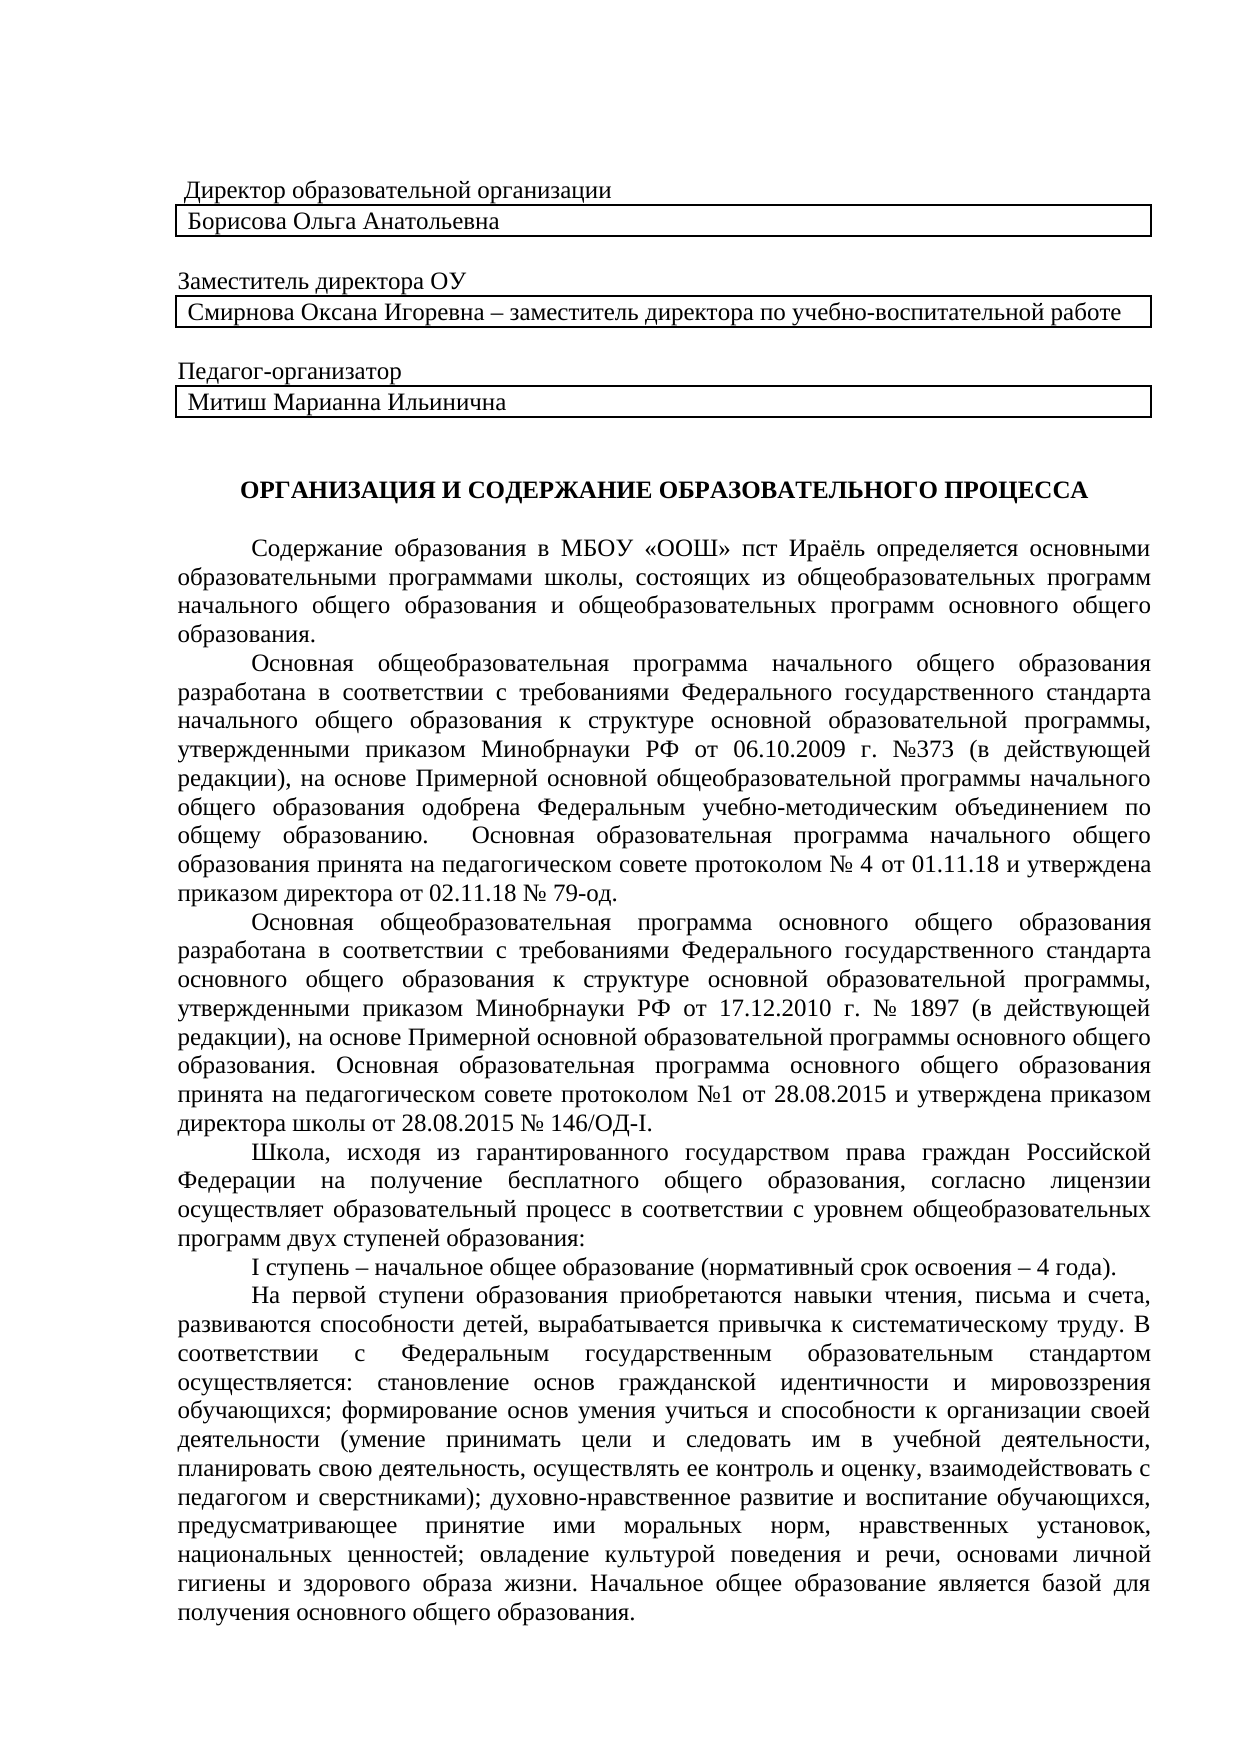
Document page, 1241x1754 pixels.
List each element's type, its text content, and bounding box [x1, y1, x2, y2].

table_header Борисова Ольга Анатольевна [177, 206, 1150, 235]
text Содержание образования в МБОУ «ООШ» пст Ираёль определяется основными образовательными программами школы, состоящих из общеобразовательных программ начального общего образования и общеобразовательных программ основного общего образования. [177, 533, 1152, 648]
text Директор образовательной организации [177, 176, 1152, 204]
text Заместитель директора ОУ [177, 266, 1152, 295]
text Педагог-организатор [177, 356, 1152, 385]
text I ступень – начальное общее образование (нормативный срок освоения – 4 года). [177, 1252, 1152, 1281]
table_header Митиш Марианна Ильинична [177, 387, 1150, 416]
table_header Смирнова Оксана Игоревна – заместитель директора по учебно-воспитательной работе [177, 297, 1150, 326]
text Основная общеобразовательная программа основного общего образования разработана в соответствии с требованиями Федерального государственного стандарта основного общего образования к структуре основной образовательной программы, утвержденными приказом Минобрнауки РФ от 17.12.2010 г. № 1897 (в действующей редакции), на основе Примерной основной образовательной программы основного общего образования. Основная образовательная программа основного общего образования принята на педагогическом совете протоколом №1 от 28.08.2015 и утверждена приказом директора школы от 28.08.2015 № 146/ОД-I. [177, 907, 1152, 1137]
text Школа, исходя из гарантированного государством права граждан Российской Федерации на получение бесплатного общего образования, согласно лицензии осуществляет образовательный процесс в соответствии с уровнем общеобразовательных программ двух ступеней образования: [177, 1137, 1152, 1252]
text На первой ступени образования приобретаются навыки чтения, письма и счета, развиваются способности детей, вырабатывается привычка к систематическому труду. В соответствии с Федеральным государственным образовательным стандартом осуществляется: становление основ гражданской идентичности и мировоззрения обучающихся; формирование основ умения учиться и способности к организации своей деятельности (умение принимать цели и следовать им в учебной деятельности, планировать свою деятельность, осуществлять ее контроль и оценку, взаимодействовать с педагогом и сверстниками); духовно-нравственное развитие и воспитание обучающихся, предусматривающее принятие ими моральных норм, нравственных установок, национальных ценностей; овладение культурой поведения и речи, основами личной гигиены и здорового образа жизни. Начальное общее образование является базой для получения основного общего образования. [177, 1281, 1152, 1626]
text ОРГАНИЗАЦИЯ И СОДЕРЖАНИЕ ОБРАЗОВАТЕЛЬНОГО ПРОЦЕССА [177, 476, 1152, 504]
text Основная общеобразовательная программа начального общего образования разработана в соответствии с требованиями Федерального государственного стандарта начального общего образования к структуре основной образовательной программы, утвержденными приказом Минобрнауки РФ от 06.10.2009 г. №373 (в действующей редакции), на основе Примерной основной общеобразовательной программы начального общего образования одобрена Федеральным учебно-методическим объединением по общему образованию. Основная образовательная программа начального общего образования принята на педагогическом совете протоколом № 4 от 01.11.18 и утверждена приказом директора от 02.11.18 № 79-од. [177, 648, 1152, 907]
